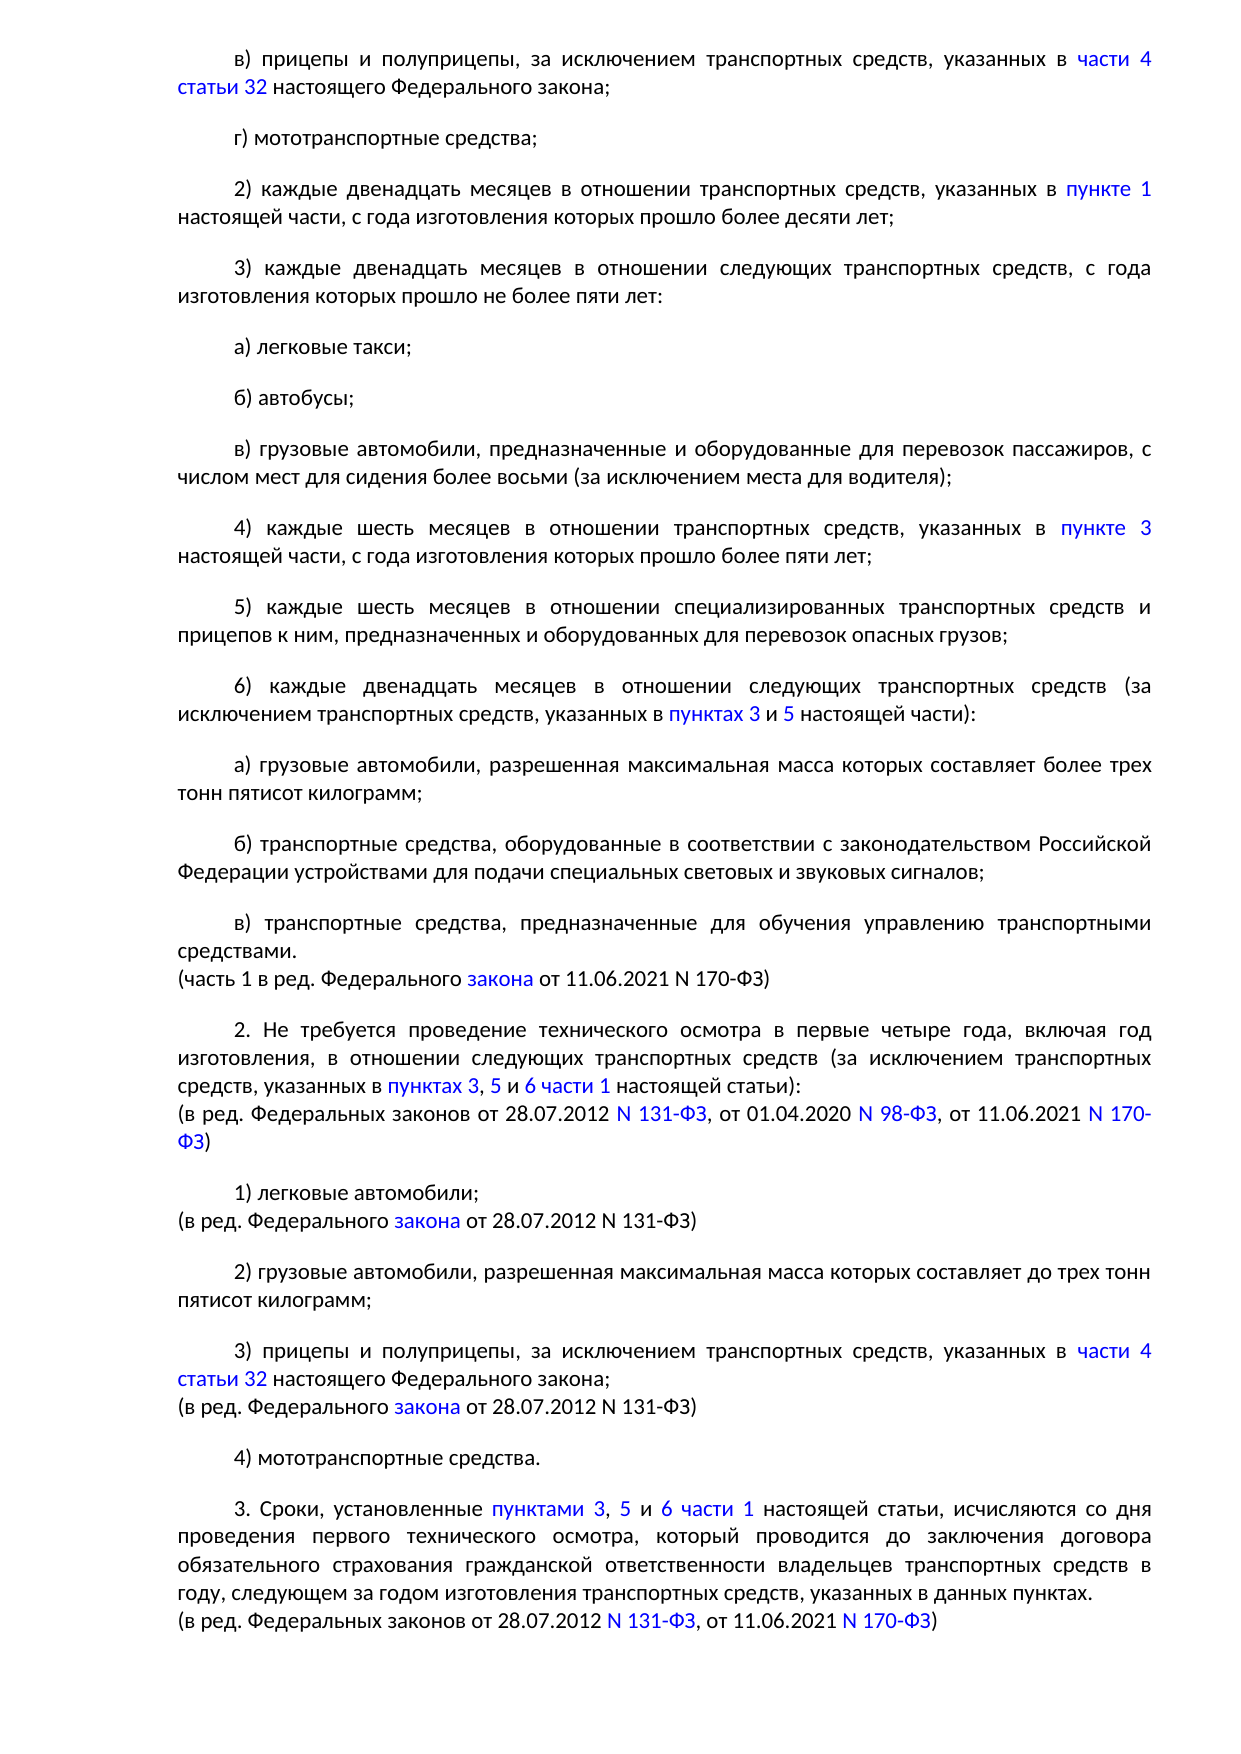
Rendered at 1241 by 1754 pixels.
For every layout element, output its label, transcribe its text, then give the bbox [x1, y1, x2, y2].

text 3) прицепы и полуприцепы, за исключением транспортных средств, указанных в части 4 статьи 32 настоящего Федерального закона; [177, 1336, 1152, 1392]
text 2) каждые двенадцать месяцев в отношении транспортных средств, указанных в пункте 1 настоящей части, с года изготовления которых прошло более десяти лет; [177, 174, 1152, 230]
text в) грузовые автомобили, предназначенные и оборудованные для перевозок пассажиров, с числом мест для сидения более восьми (за исключением места для водителя); [177, 434, 1152, 490]
text 3) каждые двенадцать месяцев в отношении следующих транспортных средств, с года изготовления которых прошло не более пяти лет: [177, 253, 1152, 309]
text (часть 1 в ред. Федерального закона от 11.06.2021 N 170-ФЗ) [177, 964, 1152, 992]
text 2. Не требуется проведение технического осмотра в первые четыре года, включая год изготовления, в отношении следующих транспортных средств (за исключением транспортных средств, указанных в пунктах 3, 5 и 6 части 1 настоящей статьи): [177, 1015, 1152, 1099]
text (в ред. Федерального закона от 28.07.2012 N 131-ФЗ) [177, 1392, 1152, 1420]
text 2) грузовые автомобили, разрешенная максимальная масса которых составляет до трех тонн пятисот килограмм; [177, 1257, 1152, 1313]
text б) транспортные средства, оборудованные в соответствии с законодательством Российской Федерации устройствами для подачи специальных световых и звуковых сигналов; [177, 829, 1152, 885]
text г) мототранспортные средства; [177, 123, 1152, 151]
text б) автобусы; [177, 383, 1152, 411]
text 4) каждые шесть месяцев в отношении транспортных средств, указанных в пункте 3 настоящей части, с года изготовления которых прошло более пяти лет; [177, 513, 1152, 569]
text 4) мототранспортные средства. [177, 1443, 1152, 1471]
text (в ред. Федерального закона от 28.07.2012 N 131-ФЗ) [177, 1206, 1152, 1234]
text (в ред. Федеральных законов от 28.07.2012 N 131-ФЗ, от 11.06.2021 N 170-ФЗ) [177, 1606, 1152, 1634]
text 3. Сроки, установленные пунктами 3, 5 и 6 части 1 настоящей статьи, исчисляются со дня проведения первого технического осмотра, который проводится до заключения договора обязательного страхования гражданской ответственности владельцев транспортных средств в году, следующем за годом изготовления транспортных средств, указанных в данных пунктах. [177, 1494, 1152, 1606]
text 1) легковые автомобили; [177, 1178, 1152, 1206]
text в) транспортные средства, предназначенные для обучения управлению транспортными средствами. [177, 908, 1152, 964]
text а) легковые такси; [177, 332, 1152, 360]
text а) грузовые автомобили, разрешенная максимальная масса которых составляет более трех тонн пятисот килограмм; [177, 750, 1152, 806]
text в) прицепы и полуприцепы, за исключением транспортных средств, указанных в части 4 статьи 32 настоящего Федерального закона; [177, 44, 1152, 100]
text (в ред. Федеральных законов от 28.07.2012 N 131-ФЗ, от 01.04.2020 N 98-ФЗ, от 11.06.2021 N 170-ФЗ) [177, 1099, 1152, 1155]
text 5) каждые шесть месяцев в отношении специализированных транспортных средств и прицепов к ним, предназначенных и оборудованных для перевозок опасных грузов; [177, 592, 1152, 648]
text 6) каждые двенадцать месяцев в отношении следующих транспортных средств (за исключением транспортных средств, указанных в пунктах 3 и 5 настоящей части): [177, 671, 1152, 727]
